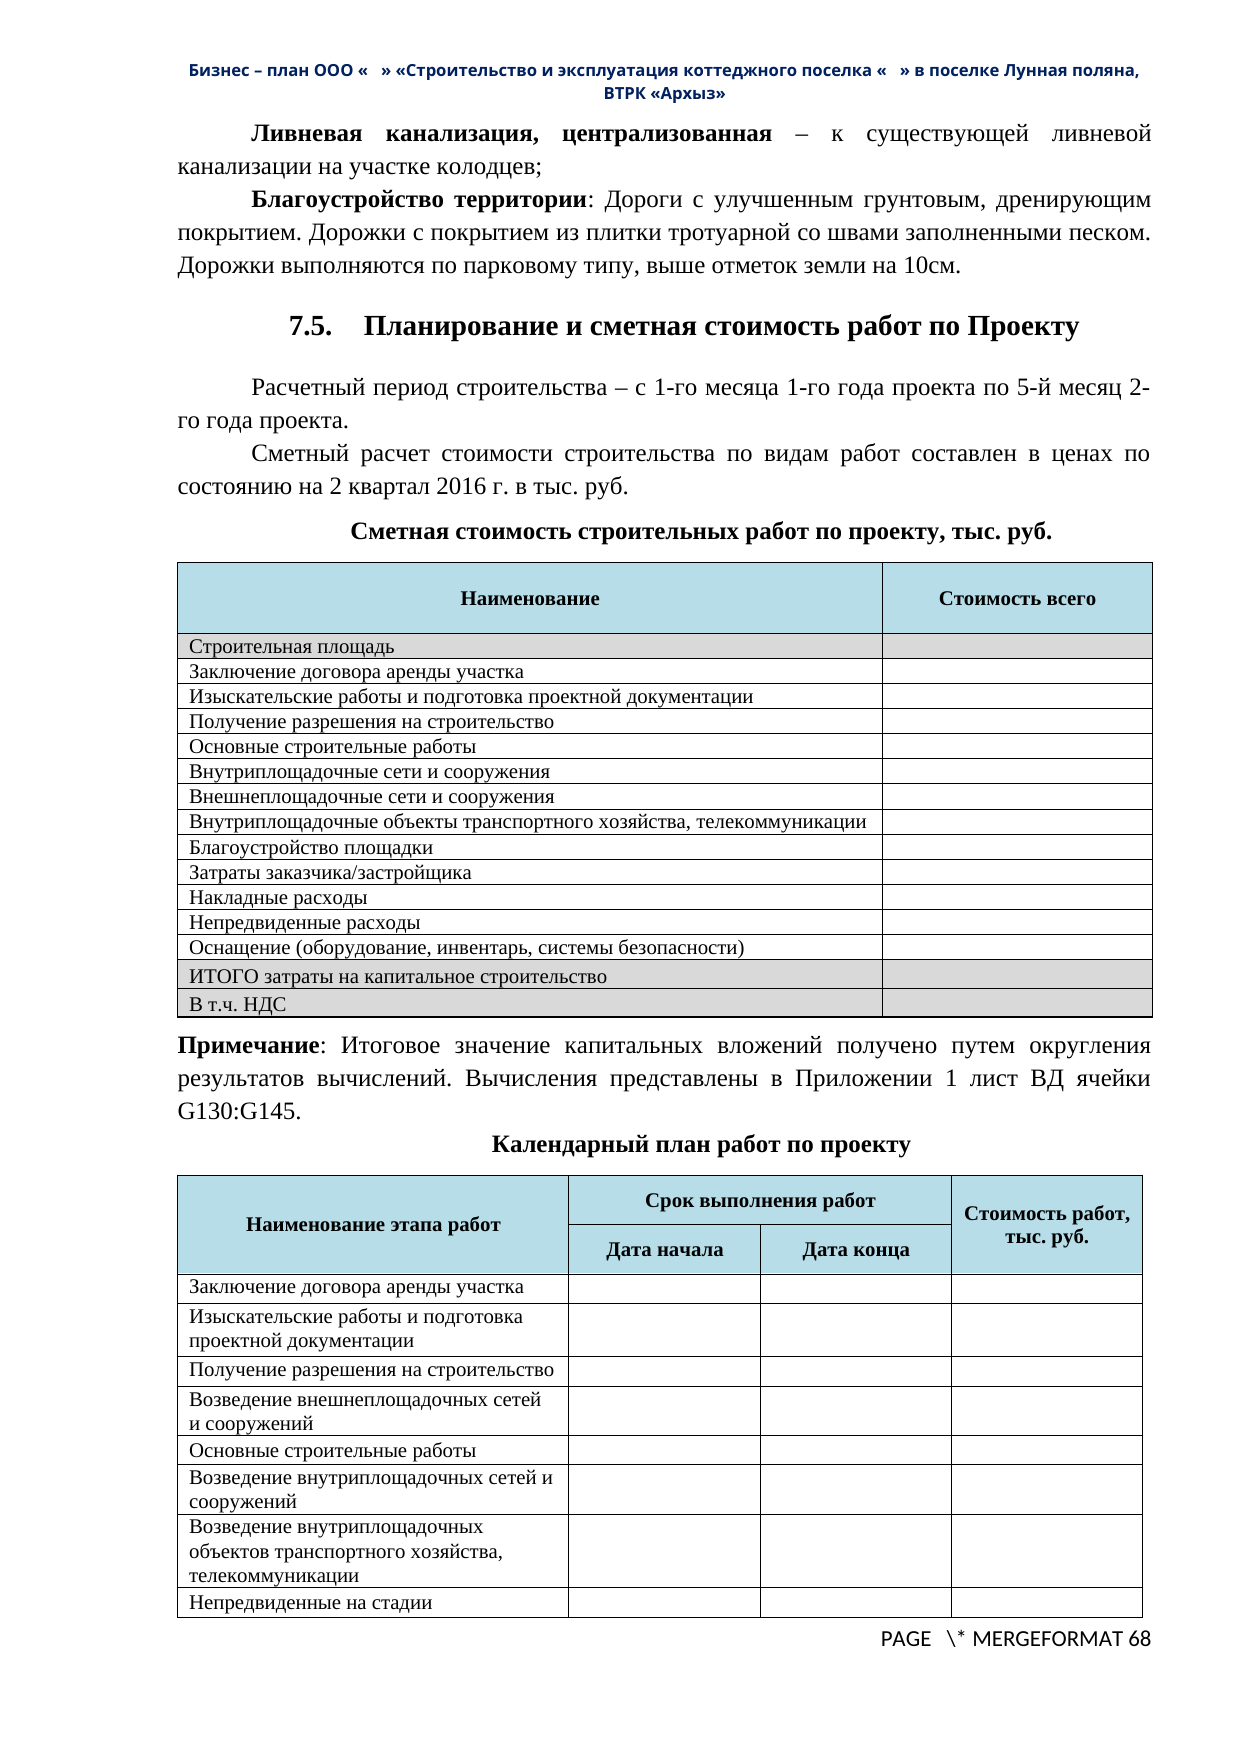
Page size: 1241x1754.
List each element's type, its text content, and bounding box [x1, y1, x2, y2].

table_cell Затраты заказчика/застройщика [178, 860, 882, 884]
text Примечание: Итоговое значение капитальных вложений получено путем округления результатов вычислений. Вычисления представлены в Приложении 1 лист ВД ячейки G130:G145. [177, 1030, 1152, 1125]
table_cell [883, 910, 1152, 934]
table_cell [952, 1387, 1142, 1435]
table_cell [883, 989, 1152, 1016]
table_header Срок выполнения работ [569, 1176, 951, 1224]
table_cell Дата начала [569, 1225, 760, 1273]
table_cell Основные строительные работы [178, 1436, 568, 1464]
table_cell [883, 835, 1152, 859]
table_cell [883, 634, 1152, 658]
table_cell [883, 860, 1152, 884]
table_cell [569, 1515, 760, 1587]
table_cell [569, 1588, 760, 1617]
table_cell [883, 960, 1152, 988]
table_cell [952, 1275, 1142, 1302]
table_cell Внешнеплощадочные сети и сооружения [178, 784, 882, 808]
table_cell [883, 935, 1152, 959]
table_cell [883, 759, 1152, 783]
table_cell [883, 734, 1152, 758]
table_cell Получение разрешения на строительство [178, 709, 882, 733]
table_cell ИТОГО затраты на капитальное строительство [178, 960, 882, 988]
table_cell [569, 1436, 760, 1464]
table_cell [761, 1436, 951, 1464]
table_cell [761, 1515, 951, 1587]
table_cell [761, 1304, 951, 1356]
table_cell В т.ч. НДС [178, 989, 882, 1016]
table_cell [761, 1387, 951, 1435]
table_cell [883, 709, 1152, 733]
table_cell [883, 659, 1152, 683]
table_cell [178, 1588, 568, 1617]
table_cell Оснащение (оборудование, инвентарь, системы безопасности) [178, 935, 882, 959]
table_cell [761, 1357, 951, 1386]
table_cell Внутриплощадочные объекты транспортного хозяйства, телекоммуникации [178, 810, 882, 833]
table_cell [883, 885, 1152, 909]
table_cell Изыскательские работы и подготовка проектной документации [178, 684, 882, 708]
table_cell [569, 1304, 760, 1356]
table_cell [952, 1588, 1142, 1617]
table_cell [569, 1387, 760, 1435]
table_header Наименование этапа работ [178, 1176, 568, 1273]
table_cell [952, 1436, 1142, 1464]
table_cell [952, 1515, 1142, 1587]
table_cell [883, 784, 1152, 808]
text Планирование и сметная стоимость работ по Проекту [288, 308, 1152, 342]
text Ливневая канализация, централизованная – к существующей ливневой канализации на участке колодцев; [177, 118, 1152, 180]
table_cell Возведение внутриплощадочных объектов транспортного хозяйства, телекоммуникации [178, 1515, 568, 1587]
table_cell [952, 1357, 1142, 1386]
text Расчетный период строительства – с 1-го месяца 1-го года проекта по 5-й месяц 2-го года проекта. [177, 372, 1152, 433]
table_cell Заключение договора аренды участка [178, 1275, 568, 1302]
table_cell [569, 1275, 760, 1302]
table_cell [952, 1304, 1142, 1356]
table_cell Возведение внешнеплощадочных сетей и сооружений [178, 1387, 568, 1435]
table_cell Накладные расходы [178, 885, 882, 909]
table_header Стоимость всего [883, 563, 1152, 633]
table_cell Основные строительные работы [178, 734, 882, 758]
table_cell [761, 1465, 951, 1513]
table_cell Получение разрешения на строительство [178, 1357, 568, 1386]
table_cell Заключение договора аренды участка [178, 659, 882, 683]
table_cell Изыскательские работы и подготовка проектной документации [178, 1304, 568, 1356]
text Благоустройство территории: Дороги с улучшенным грунтовым, дренирующим покрытием. Дорожки с покрытием из плитки тротуарной со швами заполненными песком. Дорожки выполняются по парковому типу, выше отметок земли на 10см. [177, 184, 1152, 279]
text Календарный план работ по проекту [177, 1129, 1152, 1158]
table_cell Благоустройство площадки [178, 835, 882, 859]
table_cell Внутриплощадочные сети и сооружения [178, 759, 882, 783]
table_header Наименование [178, 563, 882, 633]
table_cell [569, 1357, 760, 1386]
table_header Стоимость работ, тыс. руб. [952, 1176, 1142, 1273]
table_cell [761, 1275, 951, 1302]
text Сметный расчет стоимости строительства по видам работ составлен в ценах по состоянию на 2 квартал 2016 г. в тыс. руб. [177, 438, 1152, 499]
table_cell [569, 1465, 760, 1513]
table_cell Строительная площадь [178, 634, 882, 658]
table_cell Непредвиденные расходы [178, 910, 882, 934]
table_cell [952, 1465, 1142, 1513]
table_cell [761, 1588, 951, 1617]
text Сметная стоимость строительных работ по проекту, тыс. руб. [177, 516, 1152, 545]
table_cell [883, 684, 1152, 708]
table_cell [883, 810, 1152, 833]
table_cell Дата конца [761, 1225, 951, 1273]
table_cell Возведение внутриплощадочных сетей и сооружений [178, 1465, 568, 1513]
